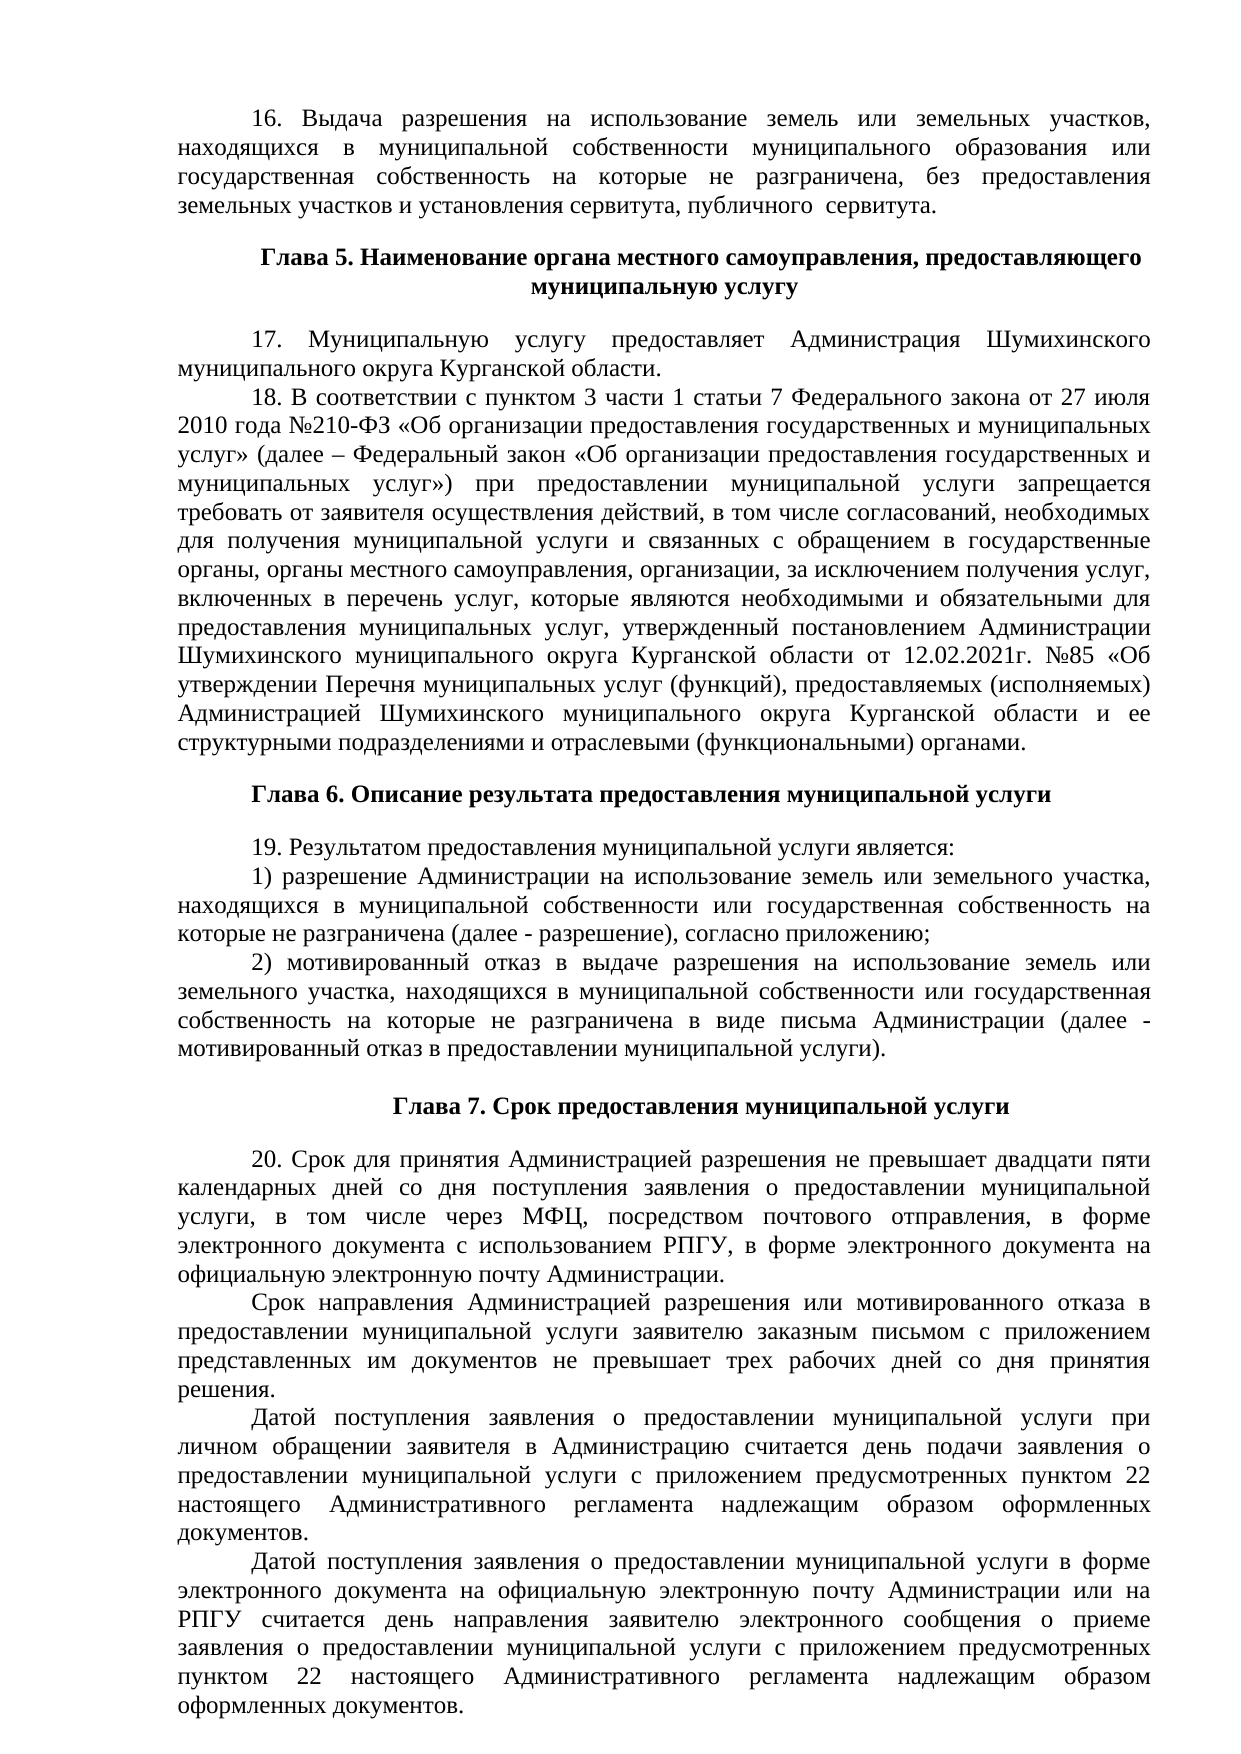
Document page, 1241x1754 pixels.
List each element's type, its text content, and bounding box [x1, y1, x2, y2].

text Срок направления Администрацией разрешения или мотивированного отказа в предоставлении муниципальной услуги заявителю заказным письмом с приложением представленных им документов не превышает трех рабочих дней со дня принятия решения. [177, 1287, 1152, 1402]
text 16. Выдача разрешения на использование земель или земельных участков, находящихся в муниципальной собственности муниципального образования или государственная собственность на которые не разграничена, без предоставления земельных участков и установления сервитута, публичного сервитута. [177, 103, 1152, 218]
text Датой поступления заявления о предоставлении муниципальной услуги в форме электронного документа на официальную электронную почту Администрации или на РПГУ считается день направления заявителю электронного сообщения о приеме заявления о предоставлении муниципальной услуги с приложением предусмотренных пунктом 22 настоящего Административного регламента надлежащим образом оформленных документов. [177, 1546, 1152, 1719]
text Датой поступления заявления о предоставлении муниципальной услуги при личном обращении заявителя в Администрацию считается день подачи заявления о предоставлении муниципальной услуги с приложением предусмотренных пунктом 22 настоящего Административного регламента надлежащим образом оформленных документов. [177, 1402, 1152, 1546]
text Глава 7. Срок предоставления муниципальной услуги [177, 1091, 1152, 1120]
text 20. Срок для принятия Администрацией разрешения не превышает двадцати пяти календарных дней со дня поступления заявления о предоставлении муниципальной услуги, в том числе через МФЦ, посредством почтового отправления, в форме электронного документа с использованием РПГУ, в форме электронного документа на официальную электронную почту Администрации. [177, 1144, 1152, 1287]
text 17. Муниципальную услугу предоставляет Администрация Шумихинского муниципального округа Курганской области. [177, 324, 1152, 382]
text Глава 5. Наименование органа местного самоуправления, предоставляющего муниципальную услугу [177, 242, 1152, 300]
text 19. Результатом предоставления муниципальной услуги является: [177, 832, 1152, 861]
text 2) мотивированный отказ в выдаче разрешения на использование земель или земельного участка, находящихся в муниципальной собственности или государственная собственность на которые не разграничена в виде письма Администрации (далее - мотивированный отказ в предоставлении муниципальной услуги). [177, 947, 1152, 1062]
text Глава 6. Описание результата предоставления муниципальной услуги [177, 779, 1152, 808]
text 18. В соответствии с пунктом 3 части 1 статьи 7 Федерального закона от 27 июля 2010 года №210-ФЗ «Об организации предоставления государственных и муниципальных услуг» (далее – Федеральный закон «Об организации предоставления государственных и муниципальных услуг») при предоставлении муниципальной услуги запрещается требовать от заявителя осуществления действий, в том числе согласований, необходимых для получения муниципальной услуги и связанных с обращением в государственные органы, органы местного самоуправления, организации, за исключением получения услуг, включенных в перечень услуг, которые являются необходимыми и обязательными для предоставления муниципальных услуг, утвержденный постановлением Администрации Шумихинского муниципального округа Курганской области от 12.02.2021г. №85 «Об утверждении Перечня муниципальных услуг (функций), предоставляемых (исполняемых) Администрацией Шумихинского муниципального округа Курганской области и ее структурными подразделениями и отраслевыми (функциональными) органами. [177, 382, 1152, 755]
text 1) разрешение Администрации на использование земель или земельного участка, находящихся в муниципальной собственности или государственная собственность на которые не разграничена (далее - разрешение), согласно приложению; [177, 861, 1152, 947]
